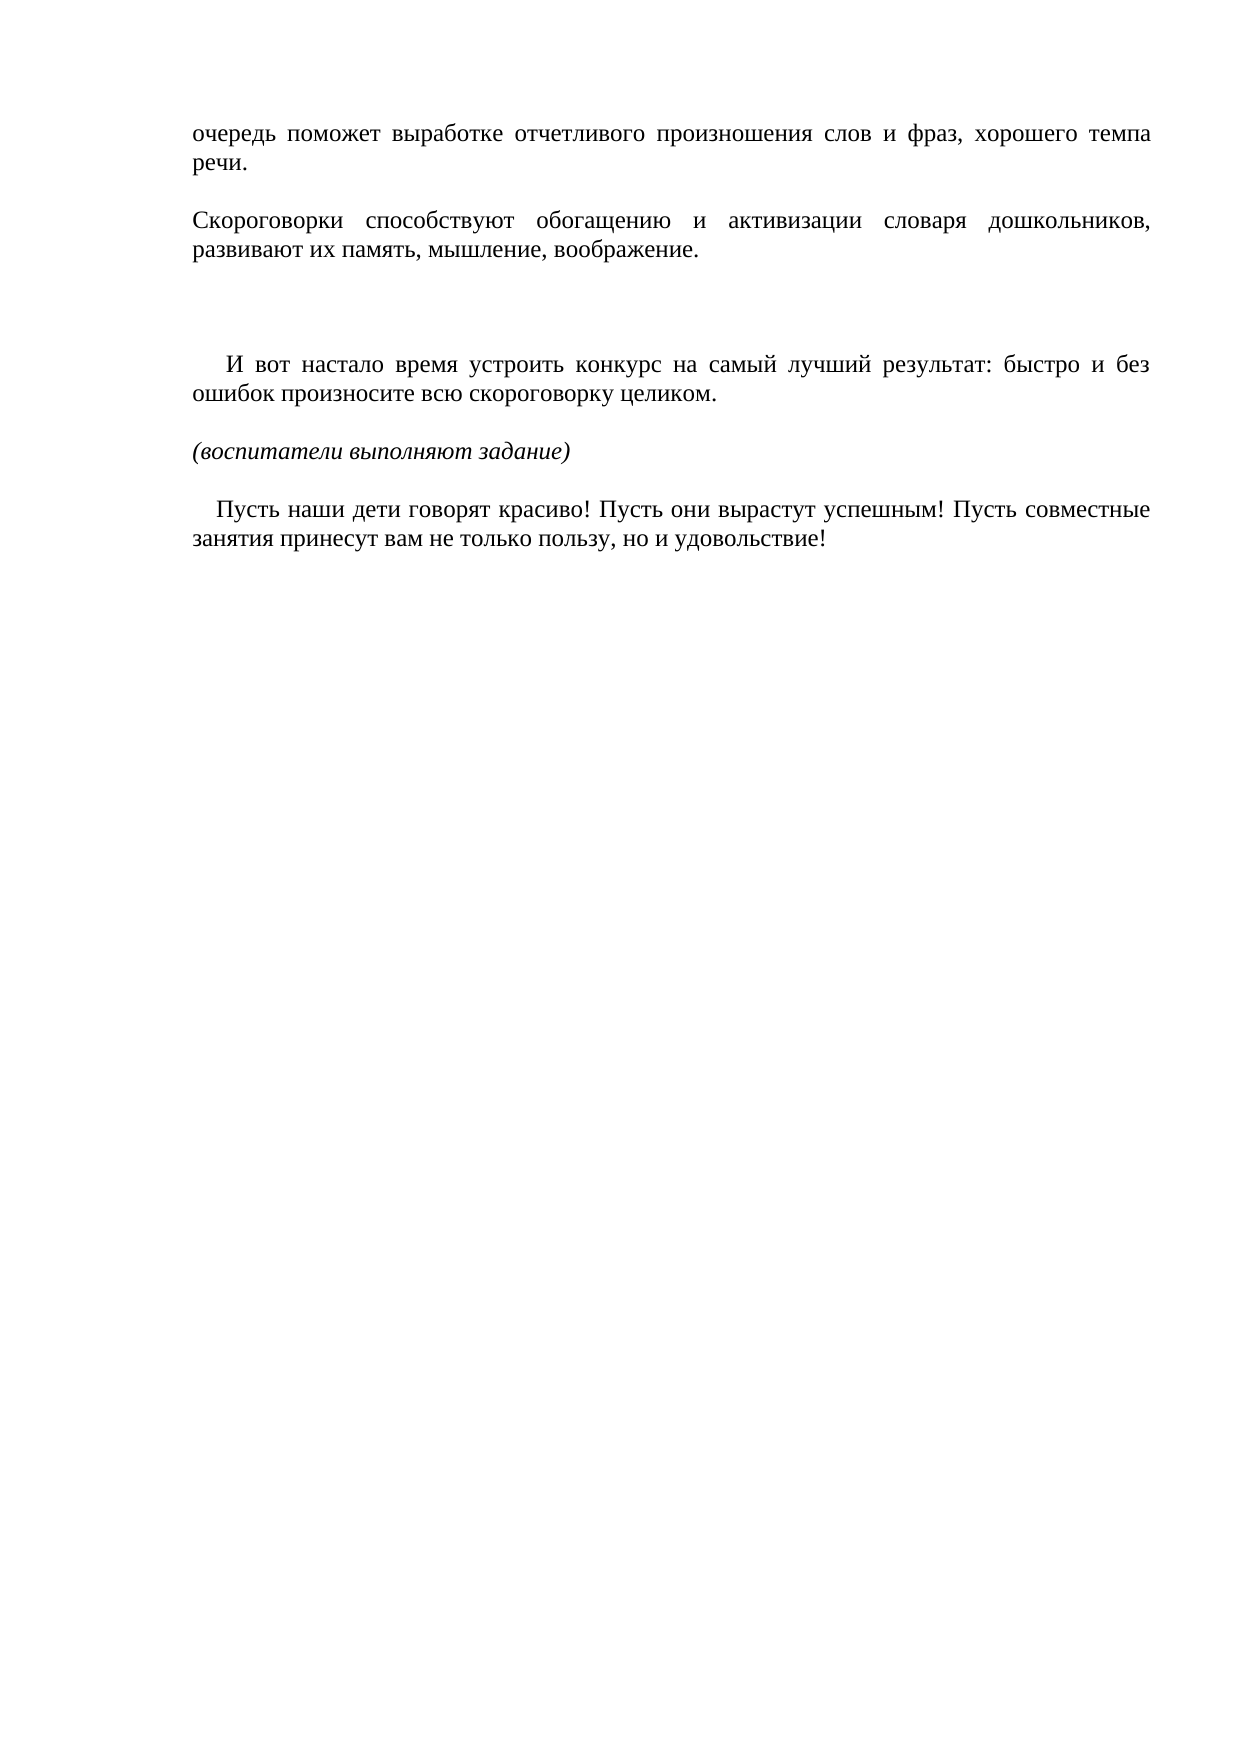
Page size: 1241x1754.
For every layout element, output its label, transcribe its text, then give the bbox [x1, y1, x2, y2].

text И вот настало время устроить конкурс на самый лучший результат: быстро и без ошибок произносите всю скороговорку целиком. [192, 349, 1152, 407]
text (воспитатели выполняют задание) [192, 436, 1152, 465]
text Пусть наши дети говорят красиво! Пусть они вырастут успешным! Пусть совместные занятия принесут вам не только пользу, но и удовольствие! [192, 494, 1152, 552]
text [192, 118, 1152, 176]
text Скороговорки способствуют обогащению и активизации словаря дошкольников, развивают их память, мышление, воображение. [192, 205, 1152, 262]
